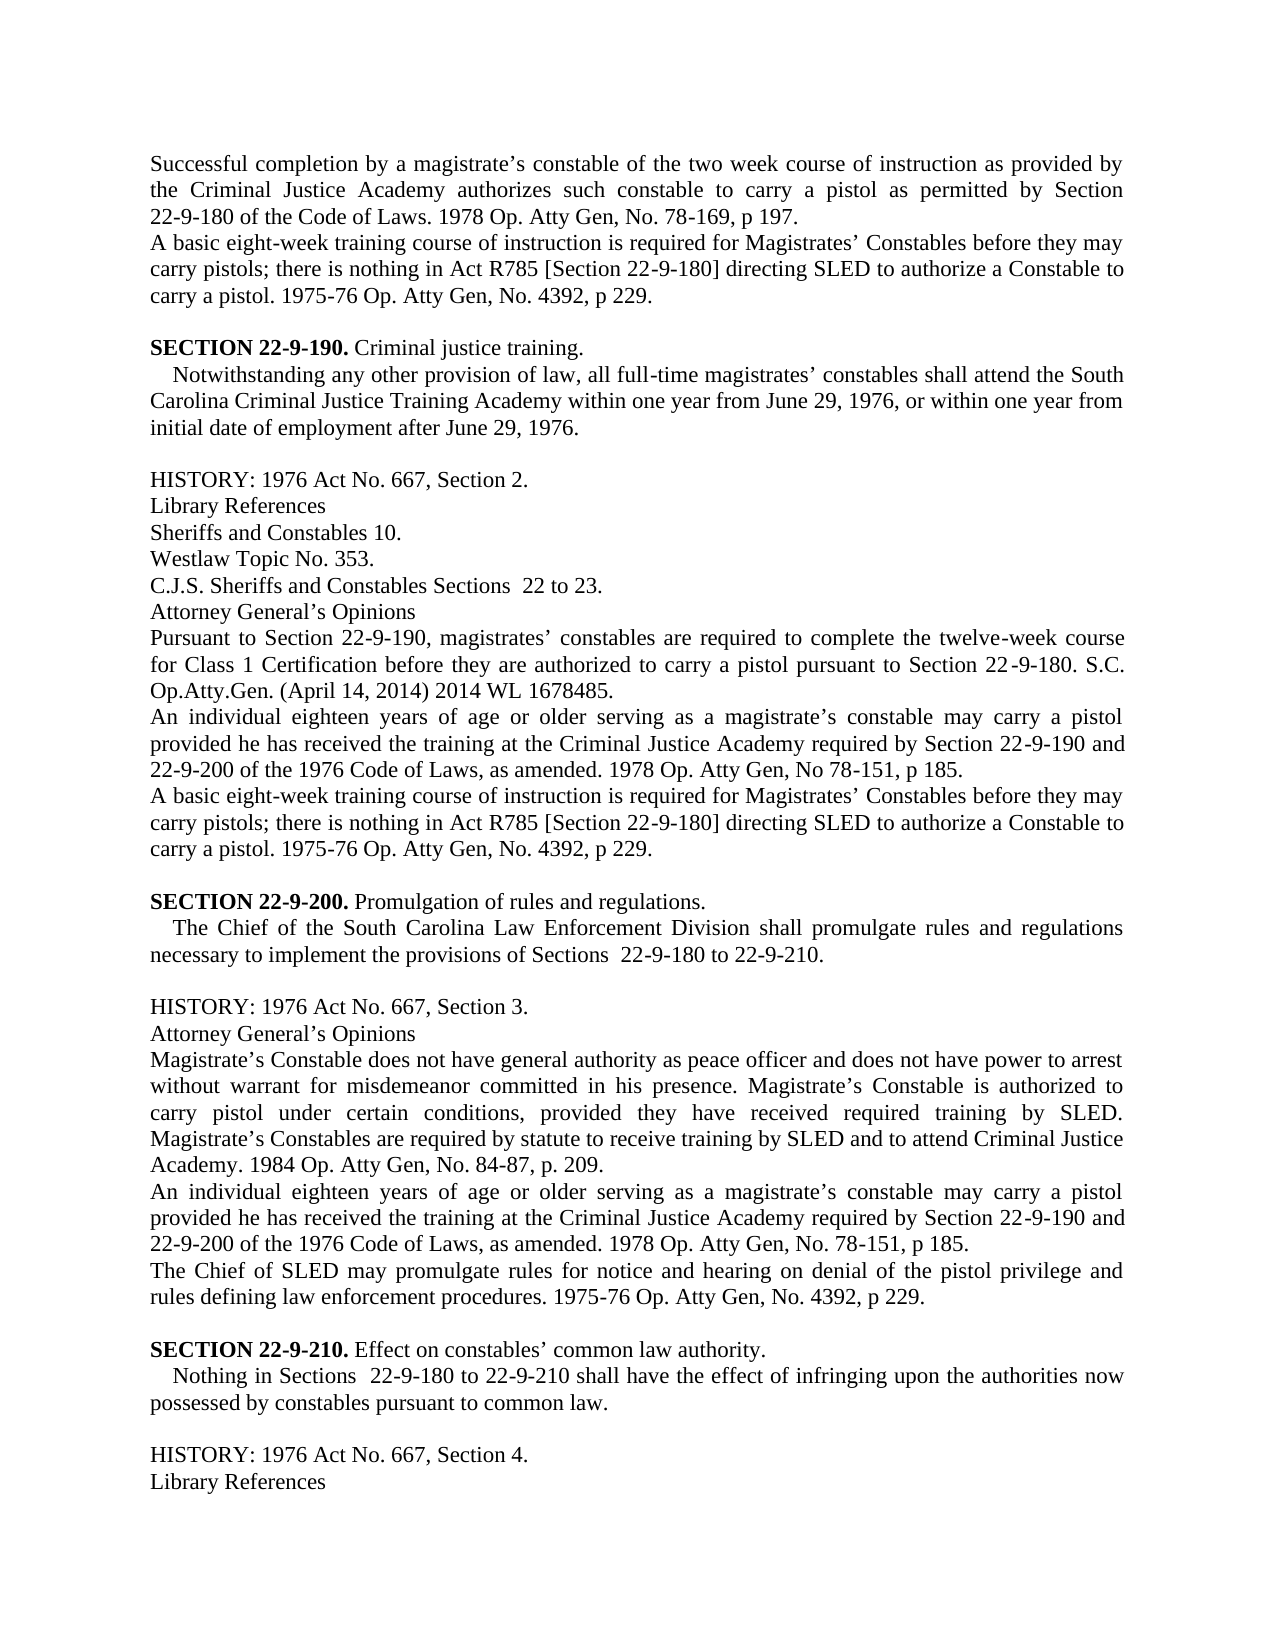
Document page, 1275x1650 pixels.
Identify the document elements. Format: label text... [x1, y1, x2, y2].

text HISTORY: 1976 Act No. 667, Section 2. [150, 466, 1125, 493]
text HISTORY: 1976 Act No. 667, Section 3. [150, 993, 1125, 1020]
text A basic eight-week training course of instruction is required for Magistrates’ Constables before they may carry pistols; there is nothing in Act R785 [Section 22-9-180] directing SLED to authorize a Constable to carry a pistol. 1975-76 Op. Atty Gen, No. 4392, p 229. [150, 229, 1125, 308]
text SECTION 22-9-200. Promulgation of rules and regulations. [150, 888, 1125, 914]
text Notwithstanding any other provision of law, all full-time magistrates’ constables shall attend the South Carolina Criminal Justice Training Academy within one year from June 29, 1976, or within one year from initial date of employment after June 29, 1976. [150, 361, 1125, 440]
text Successful completion by a magistrate’s constable of the two week course of instruction as provided by the Criminal Justice Academy authorizes such constable to carry a pistol as permitted by Section 22-9-180 of the Code of Laws. 1978 Op. Atty Gen, No. 78-169, p 197. [150, 150, 1125, 229]
text An individual eighteen years of age or older serving as a magistrate’s constable may carry a pistol provided he has received the training at the Criminal Justice Academy required by Section 22-9-190 and 22-9-200 of the 1976 Code of Laws, as amended. 1978 Op. Atty Gen, No. 78-151, p 185. [150, 1178, 1125, 1257]
text An individual eighteen years of age or older serving as a magistrate’s constable may carry a pistol provided he has received the training at the Criminal Justice Academy required by Section 22-9-190 and 22-9-200 of the 1976 Code of Laws, as amended. 1978 Op. Atty Gen, No 78-151, p 185. [150, 703, 1125, 782]
text The Chief of the South Carolina Law Enforcement Division shall promulgate rules and regulations necessary to implement the provisions of Sections 22-9-180 to 22-9-210. [150, 914, 1125, 967]
text Attorney General’s Opinions [150, 1020, 1125, 1046]
text Magistrate’s Constable does not have general authority as peace officer and does not have power to arrest without warrant for misdemeanor committed in his presence. Magistrate’s Constable is authorized to carry pistol under certain conditions, provided they have received required training by SLED. Magistrate’s Constables are required by statute to receive training by SLED and to attend Criminal Justice Academy. 1984 Op. Atty Gen, No. 84-87, p. 209. [150, 1046, 1125, 1178]
text SECTION 22-9-210. Effect on constables’ common law authority. [150, 1336, 1125, 1362]
text Pursuant to Section 22-9-190, magistrates’ constables are required to complete the twelve-week course for Class 1 Certification before they are authorized to carry a pistol pursuant to Section 22-9-180. S.C. Op.Atty.Gen. (April 14, 2014) 2014 WL 1678485. [150, 624, 1125, 703]
text C.J.S. Sheriffs and Constables Sections 22 to 23. [150, 572, 1125, 598]
text Library References [150, 493, 1125, 519]
text Attorney General’s Opinions [150, 598, 1125, 624]
text Westlaw Topic No. 353. [150, 545, 1125, 572]
text Nothing in Sections 22-9-180 to 22-9-210 shall have the effect of infringing upon the authorities now possessed by constables pursuant to common law. [150, 1362, 1125, 1415]
text SECTION 22-9-190. Criminal justice training. [150, 334, 1125, 361]
text A basic eight-week training course of instruction is required for Magistrates’ Constables before they may carry pistols; there is nothing in Act R785 [Section 22-9-180] directing SLED to authorize a Constable to carry a pistol. 1975-76 Op. Atty Gen, No. 4392, p 229. [150, 782, 1125, 862]
text Library References [150, 1468, 1125, 1494]
text HISTORY: 1976 Act No. 667, Section 4. [150, 1441, 1125, 1468]
text Sheriffs and Constables 10. [150, 519, 1125, 545]
text The Chief of SLED may promulgate rules for notice and hearing on denial of the pistol privilege and rules defining law enforcement procedures. 1975-76 Op. Atty Gen, No. 4392, p 229. [150, 1257, 1125, 1309]
